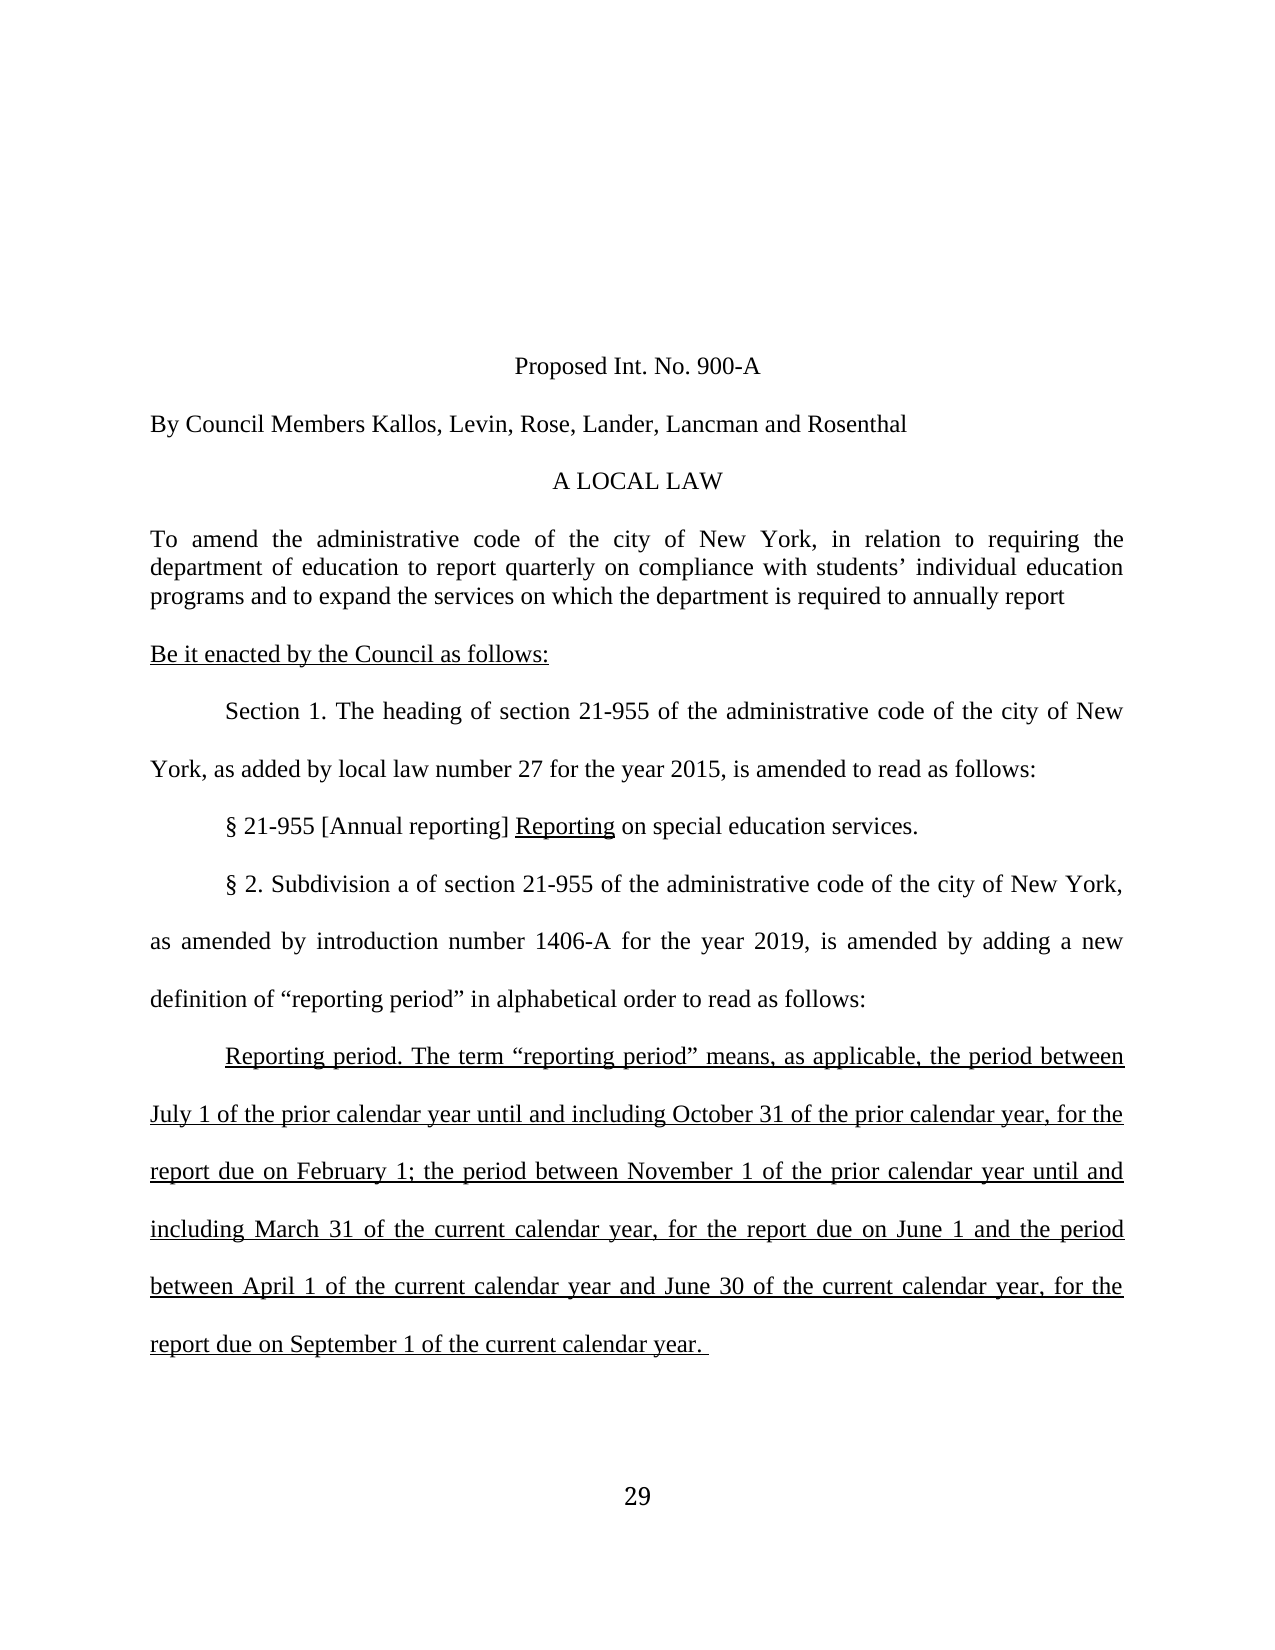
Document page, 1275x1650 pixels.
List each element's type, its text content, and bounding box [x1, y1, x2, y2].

text A LOCAL LAW [150, 466, 1125, 495]
text Section 1. The heading of section 21-955 of the administrative code of the city of New York, as added by local law number 27 for the year 2015, is amended to read as follows: [150, 696, 1125, 782]
text Reporting period. The term “reporting period” means, as applicable, the period between July 1 of the prior calendar year until and including October 31 of the prior calendar year, for the report due on February 1; the period between November 1 of the prior calendar year until and including March 31 of the current calendar year, for the report due on June 1 and the period between April 1 of the current calendar year and June 30 of the current calendar year, for the report due on September 1 of the current calendar year. [150, 1240, 1125, 1357]
text Be it enacted by the Council as follows: [150, 639, 1125, 667]
text Proposed Int. No. 900-A [150, 351, 1125, 380]
text § 2. Subdivision a of section 21-955 of the administrative code of the city of New York, as amended by introduction number 1406-A for the year 2019, is amended by adding a new definition of “reporting period” in alphabetical order to read as follows: [150, 869, 1125, 1012]
text To amend the administrative code of the city of New York, in relation to requiring the department of education to report quarterly on compliance with students’ individual education programs and to expand the services on which the department is required to annually report [150, 524, 1125, 610]
text Reporting period. The term “reporting period” means, as applicable, the period between July 1 of the prior calendar year until and including October 31 of the prior calendar year, for the report due on February 1; the period between November 1 of the prior calendar year until and including March 31 of the current calendar year, for the report due on June 1 and the period between April 1 of the current calendar year and June 30 of the current calendar year, for the report due on September 1 of the current calendar year. [150, 1041, 1125, 1239]
text By Council Members Kallos, Levin, Rose, Lander, Lancman and Rosenthal [150, 409, 1125, 437]
text § 21-955 [Annual reporting] Reporting on special education services. [150, 811, 1125, 840]
